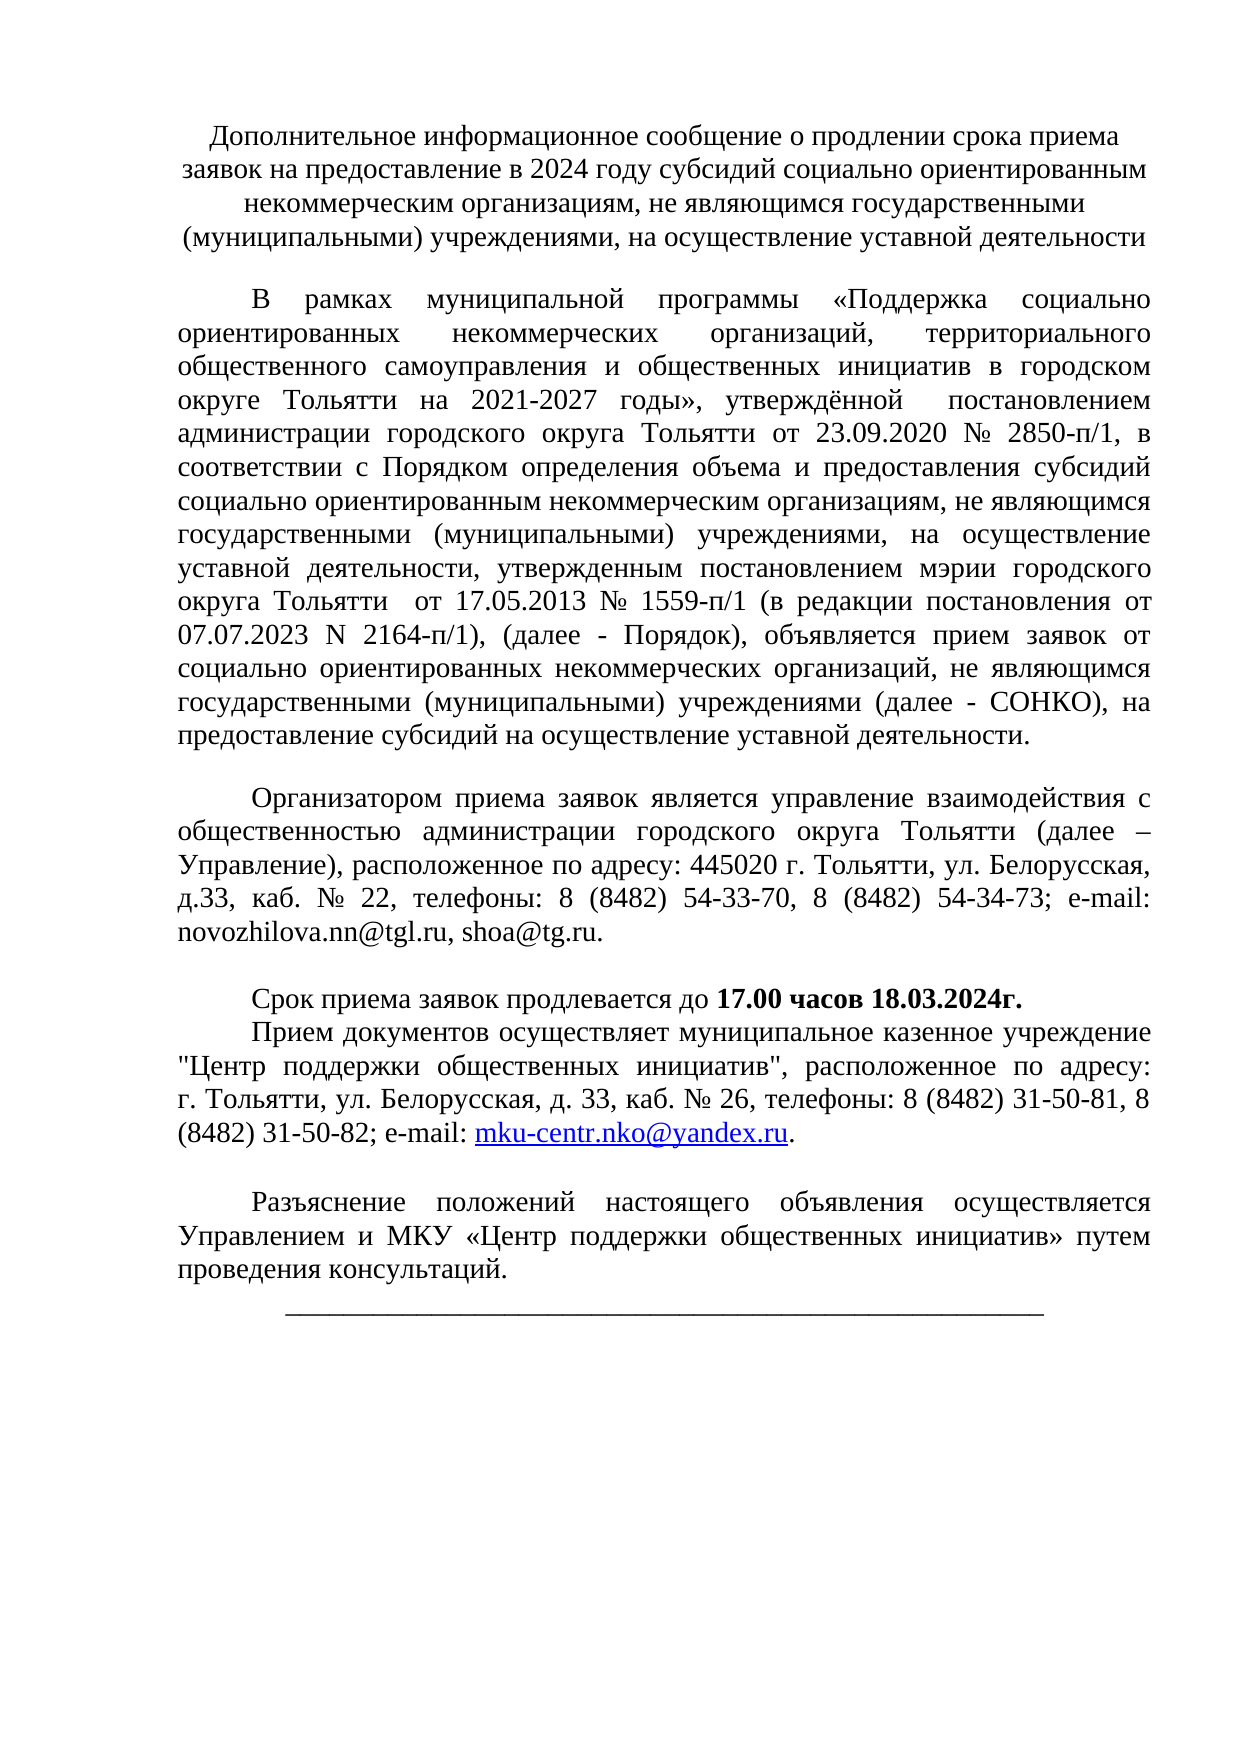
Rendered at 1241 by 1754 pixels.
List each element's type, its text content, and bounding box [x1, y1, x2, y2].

list В рамках муниципальной программы «Поддержка социально ориентированных некоммерческих организаций, территориального общественного самоуправления и общественных инициатив в городском округе Тольятти на 2021-2027 годы», утверждённой постановлением администрации городского округа Тольятти от 23.09.2020 № 2850-п/1, в соответствии с Порядком определения объема и предоставления субсидий социально ориентированным некоммерческим организациям, не являющимся государственными (муниципальными) учреждениями, на осуществление уставной деятельности, утвержденным постановлением мэрии городского округа Тольятти от 17.05.2013 № 1559-п/1 (в редакции постановления от 07.07.2023 N 2164-п/1), (далее - Порядок), объявляется прием заявок от социально ориентированных некоммерческих организаций, не являющимся государственными (муниципальными) учреждениями (далее - СОНКО), на предоставление субсидий на осуществление уставной деятельности. [177, 281, 1152, 751]
text Дополнительное информационное сообщение о продлении срока приема заявок на предоставление в 2024 году субсидий социально ориентированным некоммерческим организациям, не являющимся государственными (муниципальными) учреждениями, на осуществление уставной деятельности [177, 118, 1152, 252]
text Срок приема заявок продлевается до 17.00 часов 18.03.2024г. [177, 981, 1152, 1014]
list Организатором приема заявок является управление взаимодействия с общественностью администрации городского округа Тольятти (далее – Управление), расположенное по адресу: 445020 г. Тольятти, ул. Белорусская, д.33, каб. № 22, телефоны: 8 (8482) 54-33-70, 8 (8482) 54-34-73; e-mail: novozhilova.nn@tgl.ru, shoa@tg.ru. [177, 780, 1152, 947]
text Разъяснение положений настоящего объявления осуществляется Управлением и МКУ «Центр поддержки общественных инициатив» путем проведения консультаций. [177, 1184, 1152, 1285]
text ____________________________________________________ [177, 1285, 1152, 1318]
text Прием документов осуществляет муниципальное казенное учреждение "Центр поддержки общественных инициатив", расположенное по адресу: г. Тольятти, ул. Белорусская, д. 33, каб. № 26, телефоны: 8 (8482) 31-50-81, 8 (8482) 31-50-82; e-mail: mku-centr.nko@yandex.ru. [177, 1014, 1152, 1149]
